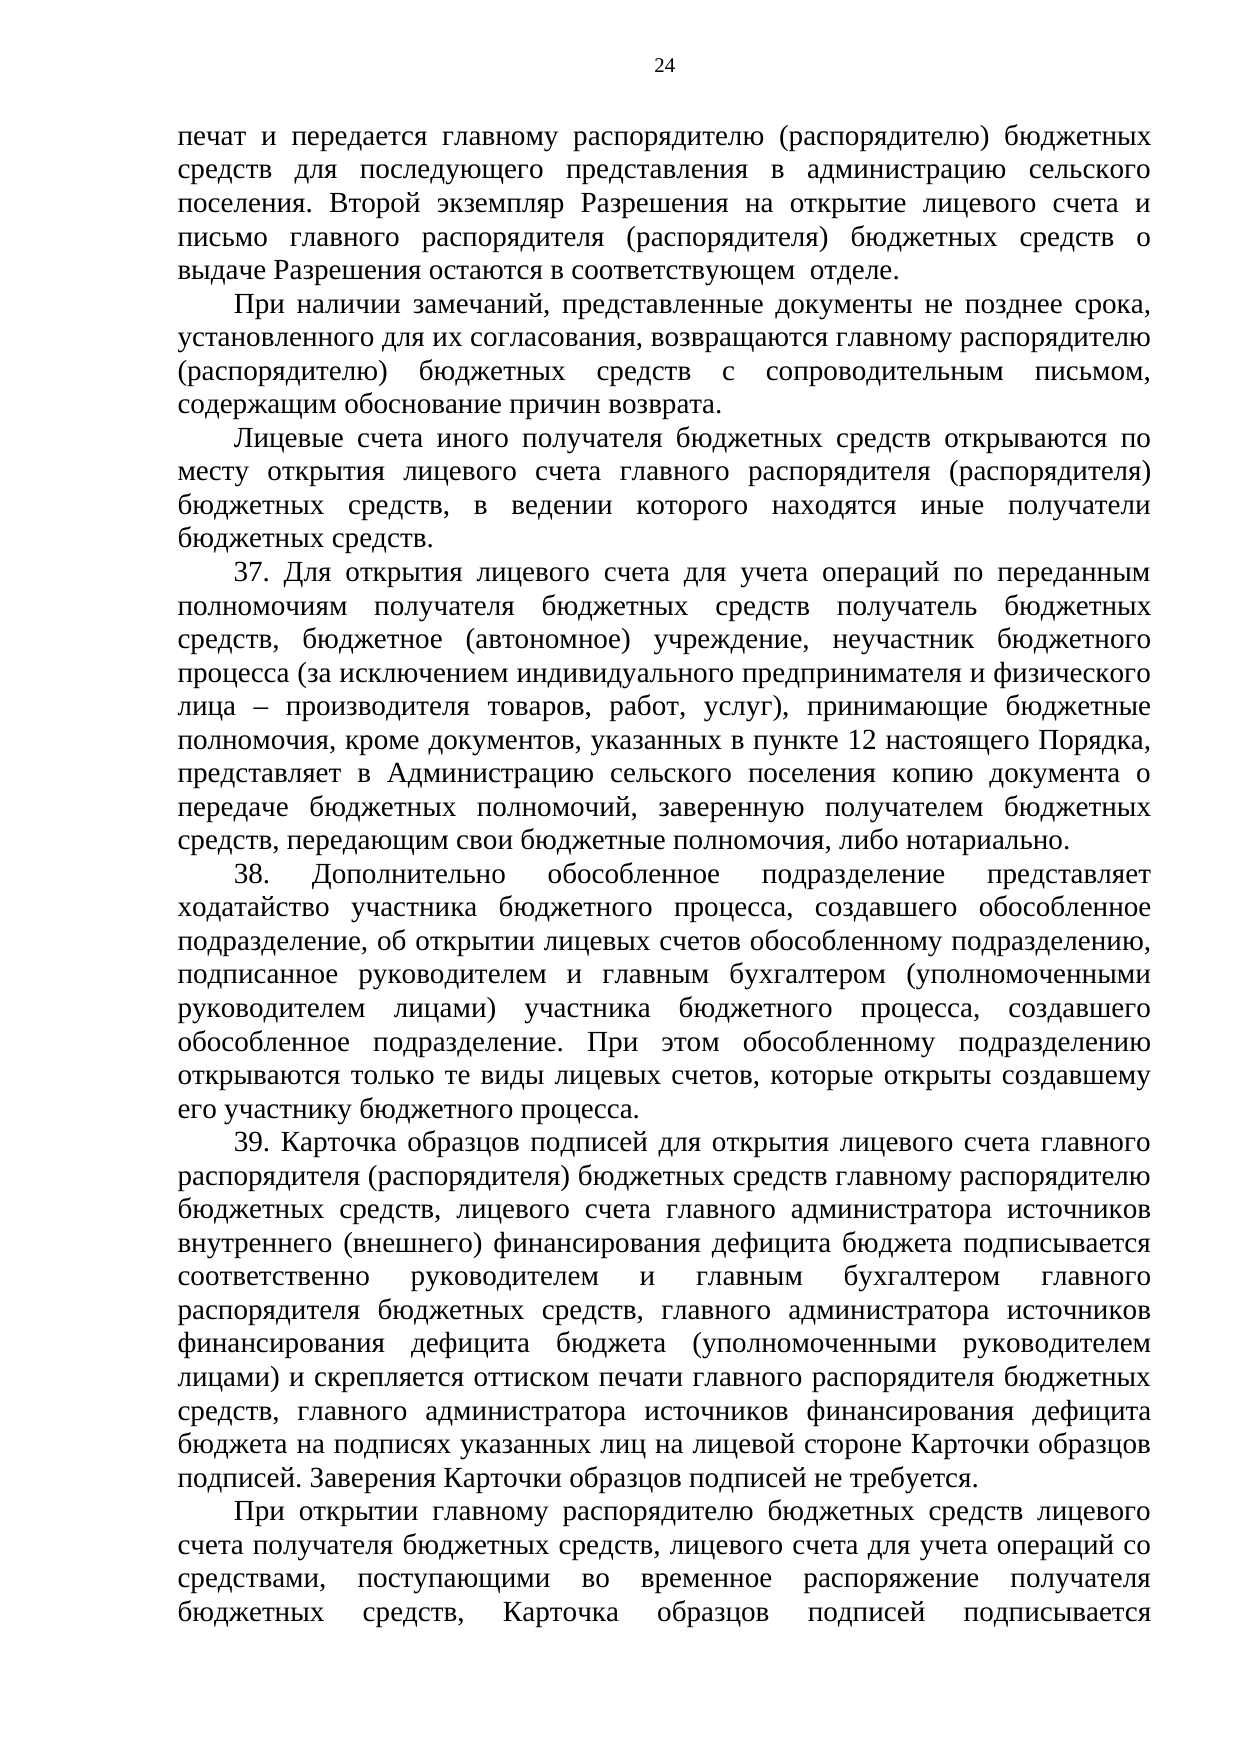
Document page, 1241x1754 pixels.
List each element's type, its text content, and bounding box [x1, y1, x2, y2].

text Лицевые счета иного получателя бюджетных средств открываются по месту открытия лицевого счета главного распорядителя (распорядителя) бюджетных средств, в ведении которого находятся иные получатели бюджетных средств. [177, 420, 1152, 554]
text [177, 1493, 1152, 1627]
text 38. Дополнительно обособленное подразделение представляет ходатайство участника бюджетного процесса, создавшего обособленное подразделение, об открытии лицевых счетов обособленному подразделению, подписанное руководителем и главным бухгалтером (уполномоченными руководителем лицами) участника бюджетного процесса, создавшего обособленное подразделение. При этом обособленному подразделению открываются только те виды лицевых счетов, которые открыты создавшему его участнику бюджетного процесса. [177, 856, 1152, 1124]
text При наличии замечаний, представленные документы не позднее срока, установленного для их согласования, возвращаются главному распорядителю (распорядителю) бюджетных средств с сопроводительным письмом, содержащим обоснование причин возврата. [177, 286, 1152, 420]
text 37. Для открытия лицевого счета для учета операций по переданным полномочиям получателя бюджетных средств получатель бюджетных средств, бюджетное (автономное) учреждение, неучастник бюджетного процесса (за исключением индивидуального предпринимателя и физического лица – производителя товаров, работ, услуг), принимающие бюджетные полномочия, кроме документов, указанных в пункте 12 настоящего Порядка, представляет в Администрацию сельского поселения копию документа о передаче бюджетных полномочий, заверенную получателем бюджетных средств, передающим свои бюджетные полномочия, либо нотариально. [177, 554, 1152, 856]
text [177, 118, 1152, 286]
text 39. Карточка образцов подписей для открытия лицевого счета главного распорядителя (распорядителя) бюджетных средств главному распорядителю бюджетных средств, лицевого счета главного администратора источников внутреннего (внешнего) финансирования дефицита бюджета подписывается соответственно руководителем и главным бухгалтером главного распорядителя бюджетных средств, главного администратора источников финансирования дефицита бюджета (уполномоченными руководителем лицами) и скрепляется оттиском печати главного распорядителя бюджетных средств, главного администратора источников финансирования дефицита бюджета на подписях указанных лиц на лицевой стороне Карточки образцов подписей. Заверения Карточки образцов подписей не требуется. [177, 1124, 1152, 1493]
